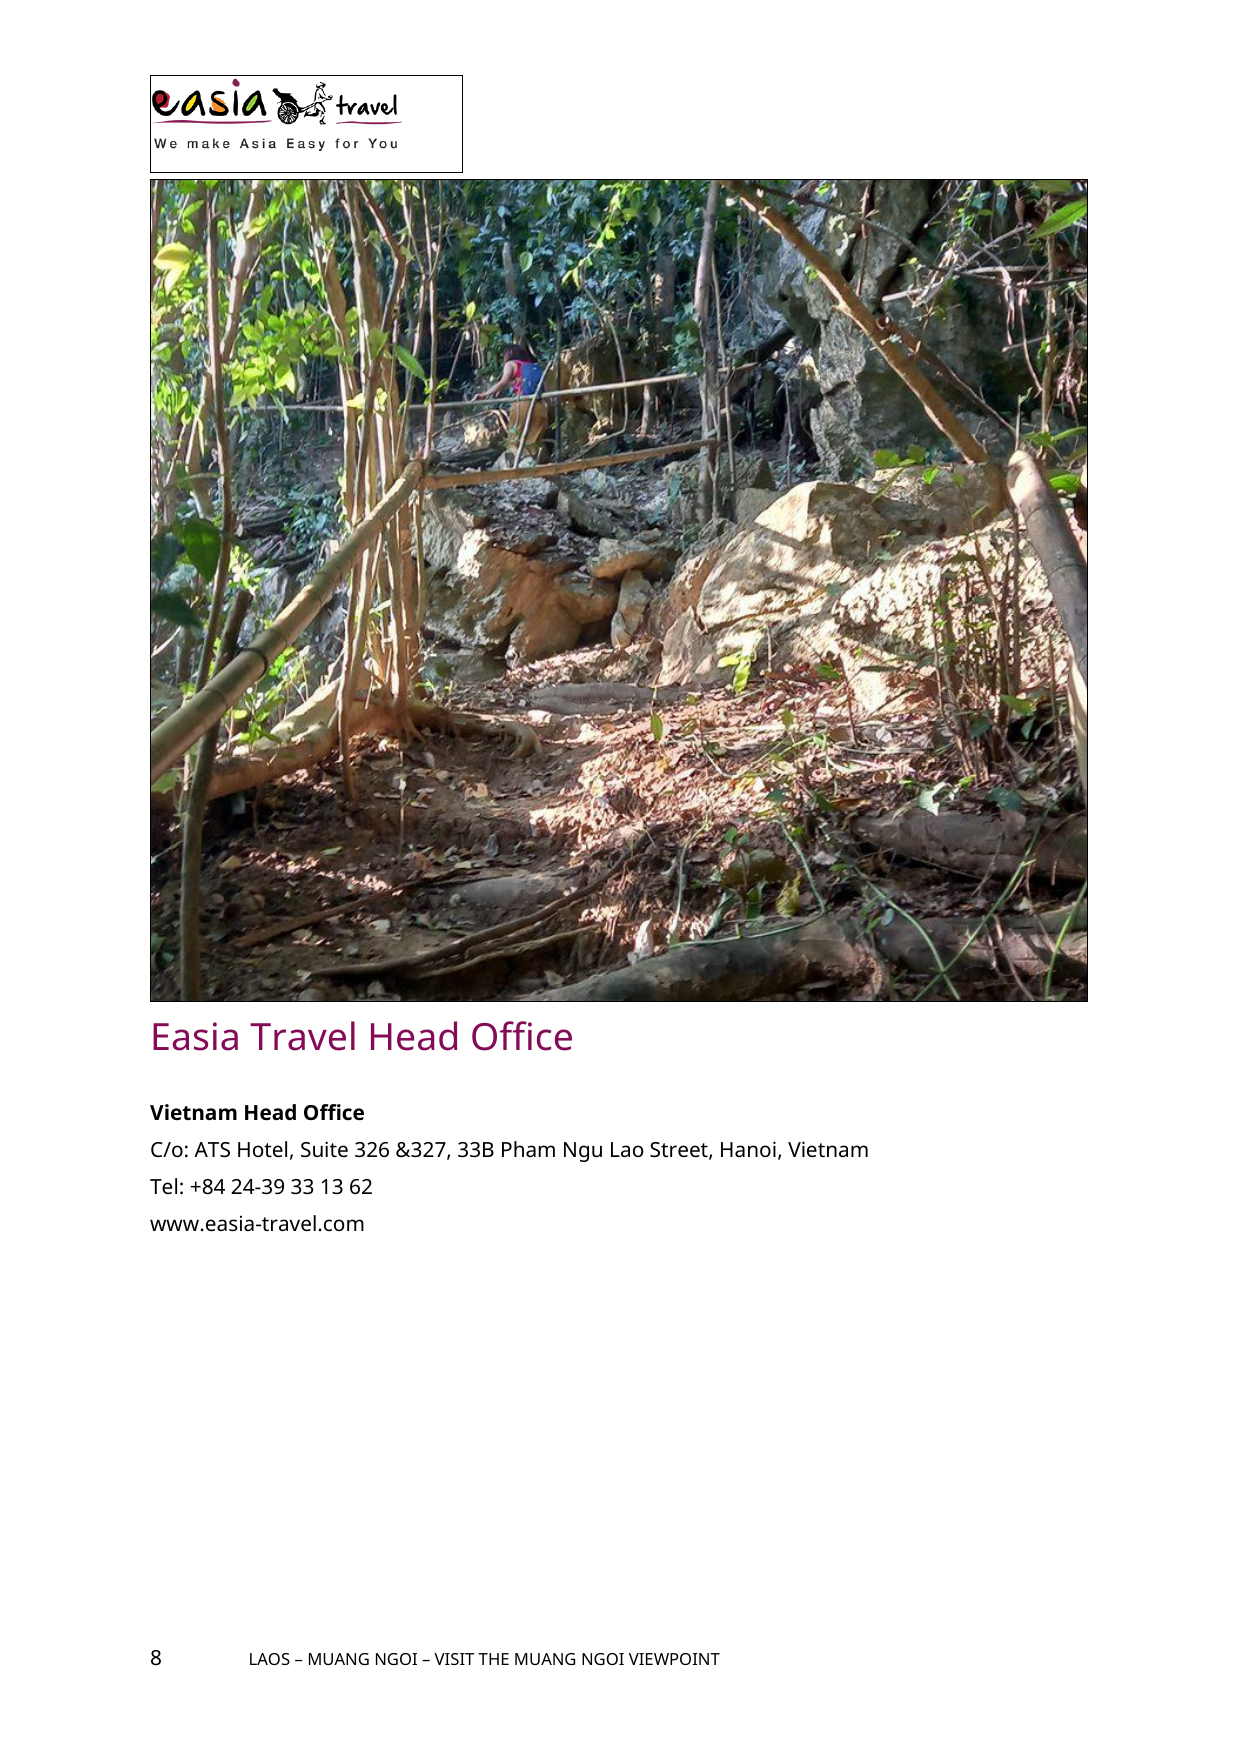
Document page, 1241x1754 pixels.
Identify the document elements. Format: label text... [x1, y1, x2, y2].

text Vietnam Head OfficeC/o: ATS Hotel, Suite 326 &327, 33B Pham Ngu Lao Street, Hanoi, VietnamTel: +84 24-39 33 13 62www.easia-travel.com [150, 1098, 1090, 1237]
picture [151, 180, 1087, 1001]
picture [151, 76, 462, 172]
subtitle Easia Travel Head Office [150, 1010, 1090, 1061]
